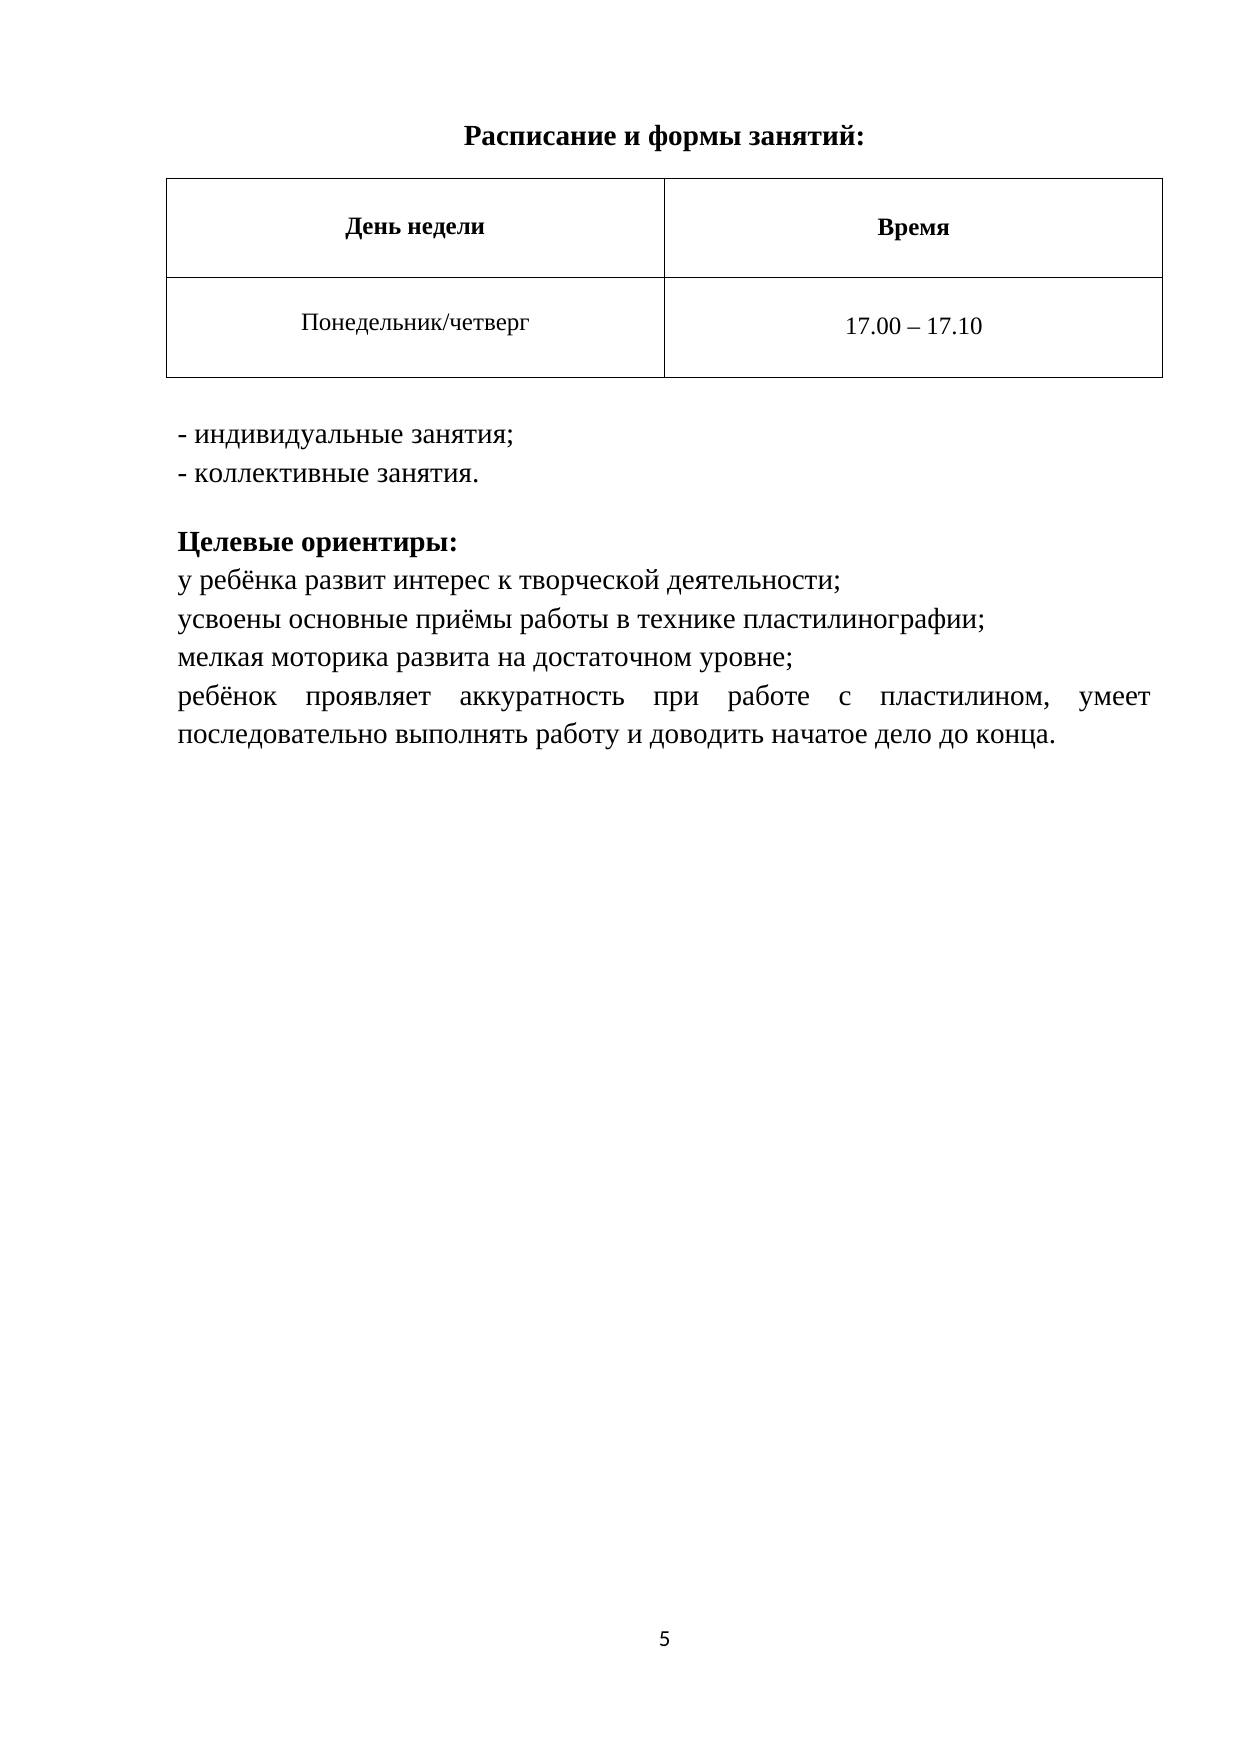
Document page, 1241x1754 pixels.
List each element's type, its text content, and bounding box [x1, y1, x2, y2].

text у ребёнка развит интерес к творческой деятельности; [177, 562, 1152, 596]
table_cell 17.00 – 17.10 [665, 278, 1162, 377]
text ребёнок проявляет аккуратность при работе с пластилином, умеет последовательно выполнять работу и доводить начатое дело до конца. [177, 678, 1152, 750]
text Целевые ориентиры: [177, 524, 1152, 557]
table_cell Понедельник/четверг [167, 278, 664, 377]
text Расписание и формы занятий: [177, 118, 1152, 152]
text мелкая моторика развита на достаточном уровне; [177, 639, 1152, 673]
text - коллективные занятия. [177, 455, 1152, 489]
table_header День недели [167, 179, 664, 277]
text - индивидуальные занятия; [177, 417, 1152, 450]
table_header Время [665, 179, 1162, 277]
text усвоены основные приёмы работы в технике пластилинографии; [177, 601, 1152, 634]
